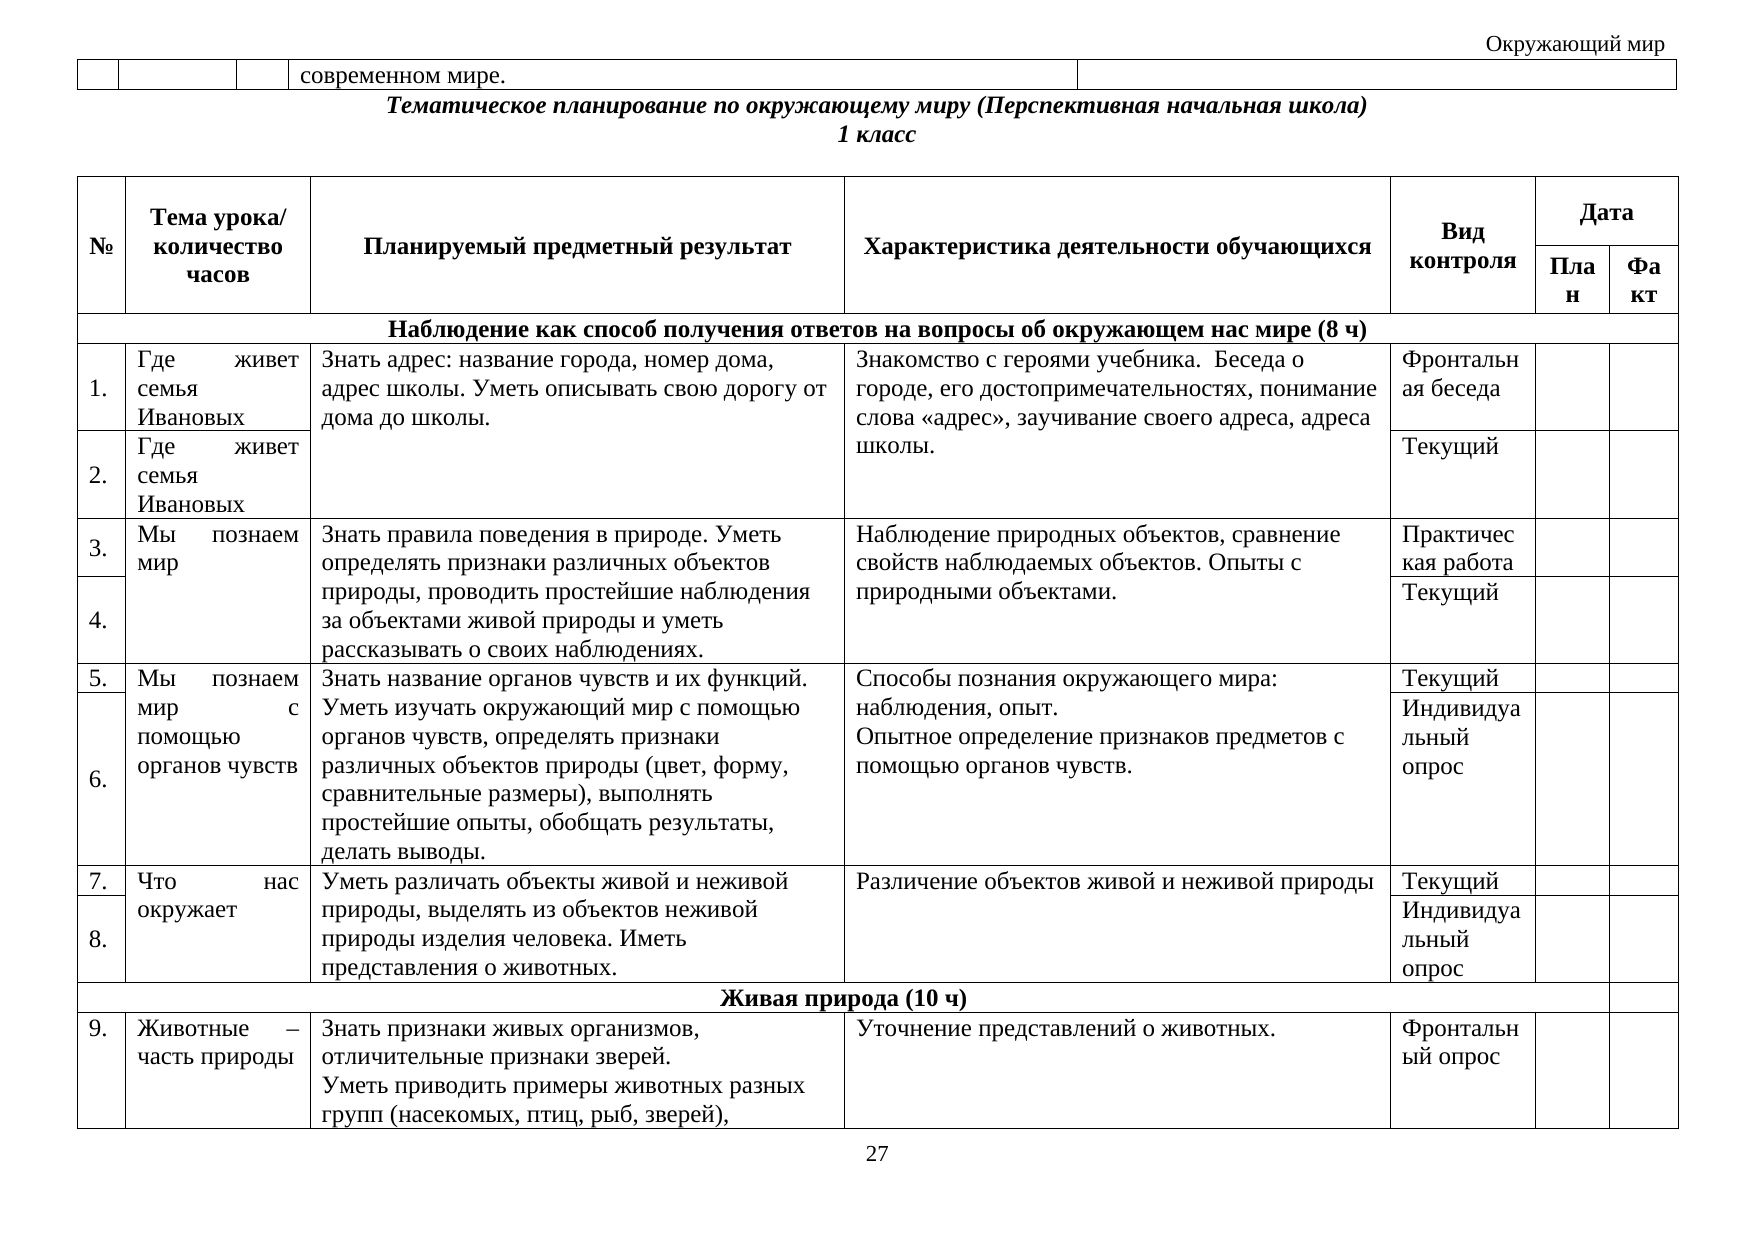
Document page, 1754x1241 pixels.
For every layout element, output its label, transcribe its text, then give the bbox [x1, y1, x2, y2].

table_cell Знакомство с героями учебника. Беседа о городе, его достопримечательностях, понимание слова «адрес», заучивание своего адреса, адреса школы. [845, 344, 1390, 518]
table_cell [1536, 344, 1609, 430]
table_cell Индивидуальный опрос [1391, 896, 1535, 982]
table_cell [78, 693, 125, 865]
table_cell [845, 1013, 1390, 1128]
table_cell [78, 519, 125, 576]
table_header Планируемый предметный результат [311, 177, 844, 313]
table_cell Где живет семья Ивановых [126, 431, 310, 518]
table_header Тема урока/ количество часов [126, 177, 310, 313]
table_cell [78, 664, 125, 692]
table_cell Наблюдение природных объектов, сравнение свойств наблюдаемых объектов. Опыты с природными объектами. [845, 519, 1390, 662]
table_cell [1610, 577, 1678, 662]
table_cell [237, 60, 288, 89]
table_cell Фронтальная беседа [1391, 344, 1535, 430]
table_cell Практическая работа [1391, 519, 1535, 576]
table_cell Живая природа (10 ч) [78, 983, 1609, 1012]
table_cell [1610, 693, 1678, 865]
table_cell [126, 1013, 310, 1128]
table_header Вид контроля [1391, 177, 1535, 313]
table_cell Мы познаем мир [126, 519, 310, 662]
table_cell Способы познания окружающего мира: наблюдения, опыт. Опытное определение признаков предметов с помощью органов чувств. [845, 664, 1390, 865]
table_cell Текущий [1391, 866, 1535, 894]
table_cell [78, 431, 125, 518]
table_cell [1536, 866, 1609, 894]
table_cell [78, 577, 125, 662]
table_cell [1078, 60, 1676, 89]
table_cell Текущий [1391, 664, 1535, 692]
table_cell План [1536, 246, 1609, 313]
table_cell Знать правила поведения в природе. Уметь определять признаки различных объектов природы, проводить простейшие наблюдения за объектами живой природы и уметь рассказывать о своих наблюдениях. [311, 519, 844, 662]
table_cell [1610, 344, 1678, 430]
table_cell [1610, 664, 1678, 692]
table_cell Наблюдение как способ получения ответов на вопросы об окружающем нас мире (8 ч) [78, 314, 1678, 343]
table_cell [1610, 431, 1678, 518]
table_cell Различение объектов живой и неживой природы [845, 866, 1390, 982]
table_cell [1610, 896, 1678, 982]
table_cell [1536, 1013, 1609, 1128]
table_cell [1610, 866, 1678, 894]
table_cell Текущий [1391, 431, 1535, 518]
table_cell [1610, 1013, 1678, 1128]
table_cell [1536, 664, 1609, 692]
text Тематическое планирование по окружающему миру (Перспективная начальная школа) [89, 90, 1665, 119]
table_cell [1536, 577, 1609, 662]
table_cell Фронтальный опрос [1391, 1013, 1535, 1128]
table_cell [1536, 519, 1609, 576]
table_cell Индивидуальный опрос [1391, 693, 1535, 865]
table_header Характеристика деятельности обучающихся [845, 177, 1390, 313]
table_header № [78, 177, 125, 313]
table_cell [1610, 519, 1678, 576]
table_cell Что нас окружает [126, 866, 310, 982]
table_cell [78, 896, 125, 982]
table_cell [1536, 431, 1609, 518]
table_cell Знать название органов чувств и их функций. Уметь изучать окружающий мир с помощью органов чувств, определять признаки различных объектов природы (цвет, форму, сравнительные размеры), выполнять простейшие опыты, обобщать результаты, делать выводы. [311, 664, 844, 865]
table_cell Факт [1610, 246, 1678, 313]
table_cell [119, 60, 236, 89]
table_cell Текущий [1391, 577, 1535, 662]
table_cell [78, 344, 125, 430]
table_cell Знать адрес: название города, номер дома, адрес школы. Уметь описывать свою дорогу от дома до школы. [311, 344, 844, 518]
table_cell [1536, 896, 1609, 982]
table_cell [1610, 983, 1678, 1012]
table_cell Уметь различать объекты живой и неживой природы, выделять из объектов неживой природы изделия человека. Иметь представления о животных. [311, 866, 844, 982]
table_cell [78, 60, 118, 89]
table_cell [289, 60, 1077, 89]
table_cell Где живет семья Ивановых [126, 344, 310, 430]
table_header Дата [1536, 177, 1678, 245]
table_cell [311, 1013, 844, 1128]
text 1 класс [89, 119, 1665, 147]
table_cell Мы познаем мир с помощью органов чувств [126, 664, 310, 865]
table_cell [78, 1013, 125, 1128]
table_cell [78, 866, 125, 894]
table_cell [1536, 693, 1609, 865]
